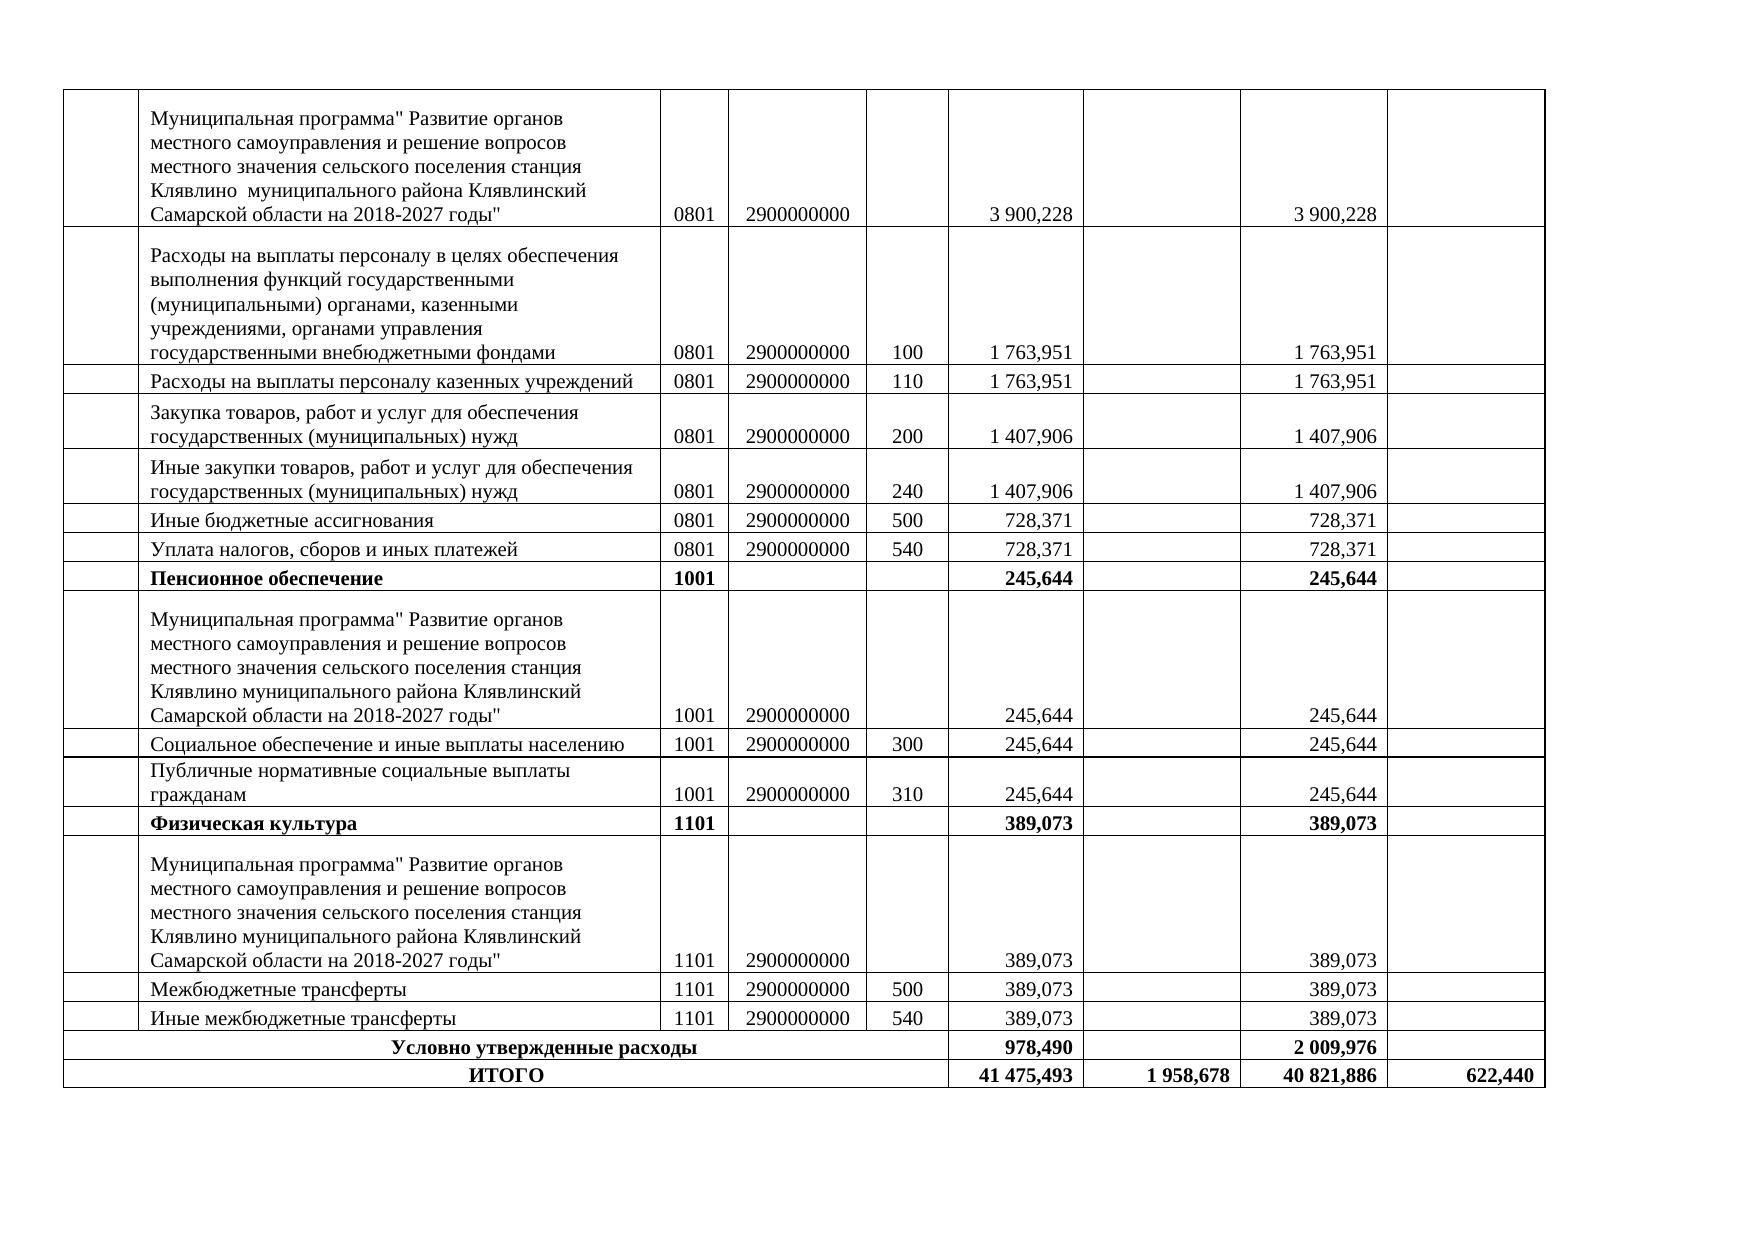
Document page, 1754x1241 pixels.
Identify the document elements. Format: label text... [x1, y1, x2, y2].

table_cell 540 [867, 533, 948, 561]
table_cell [867, 591, 948, 727]
table_cell 310 [867, 758, 948, 806]
table_cell [867, 836, 948, 972]
table_cell 1 763,951 [949, 365, 1083, 393]
table_cell [1388, 562, 1544, 590]
table_cell 1001 [661, 729, 728, 756]
table_cell 245,644 [1241, 591, 1387, 727]
table_cell [64, 1031, 139, 1059]
table_cell 0801 [661, 365, 728, 393]
table_cell [1084, 758, 1240, 806]
table_cell [1084, 836, 1240, 972]
table_cell [1388, 504, 1544, 532]
table_cell [1084, 365, 1240, 393]
table_cell 728,371 [1241, 504, 1387, 532]
table_cell [729, 807, 866, 835]
table_cell 41 475,493 [949, 1060, 1083, 1087]
table_cell 240 [867, 449, 948, 503]
table_cell 2900000000 [729, 449, 866, 503]
table_cell 728,371 [1241, 533, 1387, 561]
table_cell Межбюджетные трансферты [139, 973, 660, 1001]
table_cell 1101 [661, 836, 728, 972]
table_cell 1 407,906 [949, 449, 1083, 503]
table_cell ИТОГО [64, 1060, 948, 1087]
table_cell [64, 836, 138, 972]
table_cell 2900000000 [729, 836, 866, 972]
table_cell [1084, 449, 1240, 503]
table_cell [64, 533, 138, 561]
table_cell [1388, 533, 1544, 561]
table_cell 2900000000 [729, 1002, 866, 1030]
table_cell Иные бюджетные ассигнования [139, 504, 660, 532]
table_cell 0801 [661, 227, 728, 364]
table_cell 110 [867, 365, 948, 393]
table_cell Условно утвержденные расходы [139, 1031, 948, 1059]
table_cell [64, 562, 138, 590]
table_cell 245,644 [949, 758, 1083, 806]
table_cell [729, 562, 866, 590]
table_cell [139, 90, 660, 226]
table_cell 200 [867, 394, 948, 448]
table_cell 2900000000 [729, 504, 866, 532]
table_cell [1084, 533, 1240, 561]
table_cell 389,073 [949, 1002, 1083, 1030]
table_cell [1388, 973, 1544, 1001]
table_cell [64, 973, 138, 1001]
table_cell 540 [867, 1002, 948, 1030]
table_cell 3 900,228 [1241, 90, 1387, 226]
table_cell [1388, 365, 1544, 393]
table_cell Социальное обеспечение и иные выплаты населению [139, 729, 660, 756]
table_cell [64, 90, 138, 226]
table_cell 978,490 [949, 1031, 1083, 1059]
table_cell 1101 [661, 807, 728, 835]
table_cell 728,371 [949, 504, 1083, 532]
table_cell [1084, 394, 1240, 448]
table_cell 2 009,976 [1241, 1031, 1387, 1059]
table_cell 1 407,906 [1241, 394, 1387, 448]
table_cell 1001 [661, 562, 728, 590]
table_cell [64, 591, 138, 727]
table_cell 245,644 [1241, 729, 1387, 756]
table_cell [1388, 591, 1544, 727]
table_cell Иные межбюджетные трансферты [139, 1002, 660, 1030]
table_cell 500 [867, 504, 948, 532]
table_cell 40 821,886 [1241, 1060, 1387, 1087]
table_cell 245,644 [949, 562, 1083, 590]
table_cell [1388, 1031, 1544, 1059]
table_cell 2900000000 [729, 758, 866, 806]
table_cell 245,644 [1241, 562, 1387, 590]
table_cell 1101 [661, 1002, 728, 1030]
table_cell Публичные нормативные социальные выплаты гражданам [139, 758, 660, 806]
table_cell [1388, 90, 1544, 226]
table_cell [64, 449, 138, 503]
table_cell 2900000000 [729, 973, 866, 1001]
table_cell 245,644 [1241, 758, 1387, 806]
table_cell [867, 90, 948, 226]
table_cell 389,073 [949, 836, 1083, 972]
table_cell 0801 [661, 504, 728, 532]
table_cell [64, 758, 138, 806]
table_cell 622,440 [1388, 1060, 1544, 1087]
table_cell 389,073 [1241, 836, 1387, 972]
table_cell 2900000000 [729, 227, 866, 364]
table_cell [1388, 1002, 1544, 1030]
table_cell 389,073 [1241, 973, 1387, 1001]
table_cell [1388, 807, 1544, 835]
table_cell 1 407,906 [949, 394, 1083, 448]
table_cell [1388, 227, 1544, 364]
table_cell Закупка товаров, работ и услуг для обеспечения государственных (муниципальных) нужд [139, 394, 660, 448]
table_cell [1084, 973, 1240, 1001]
table_cell [1084, 1002, 1240, 1030]
table_cell [1084, 90, 1240, 226]
table_cell 500 [867, 973, 948, 1001]
table_cell [1084, 562, 1240, 590]
table_cell [867, 807, 948, 835]
table_cell [64, 227, 138, 364]
table_cell [1084, 1031, 1240, 1059]
table_cell Пенсионное обеспечение [139, 562, 660, 590]
table_cell Уплата налогов, сборов и иных платежей [139, 533, 660, 561]
table_cell 1 763,951 [1241, 365, 1387, 393]
table_cell 300 [867, 729, 948, 756]
table_cell 1 763,951 [1241, 227, 1387, 364]
table_cell 2900000000 [729, 533, 866, 561]
table_cell [1084, 227, 1240, 364]
table_cell 3 900,228 [949, 90, 1083, 226]
table_cell 389,073 [1241, 807, 1387, 835]
table_cell [64, 729, 138, 756]
table_cell [1388, 836, 1544, 972]
table_cell [1084, 807, 1240, 835]
table_cell 245,644 [949, 591, 1083, 727]
table_cell [64, 504, 138, 532]
table_cell 389,073 [949, 973, 1083, 1001]
table_cell [1388, 758, 1544, 806]
table_cell 1 958,678 [1084, 1060, 1240, 1087]
table_cell 0801 [661, 449, 728, 503]
table_cell Иные закупки товаров, работ и услуг для обеспечения государственных (муниципальных) нужд [139, 449, 660, 503]
table_cell 728,371 [949, 533, 1083, 561]
table_cell 1001 [661, 758, 728, 806]
table_cell 245,644 [949, 729, 1083, 756]
table_cell 1101 [661, 973, 728, 1001]
table_cell [1084, 591, 1240, 727]
table_cell [1388, 729, 1544, 756]
table_cell [1388, 394, 1544, 448]
table_cell 1 763,951 [949, 227, 1083, 364]
table_cell 0801 [661, 533, 728, 561]
table_cell 1001 [661, 591, 728, 727]
table_cell 2900000000 [729, 591, 866, 727]
table_cell [64, 365, 138, 393]
table_cell 389,073 [1241, 1002, 1387, 1030]
table_cell 2900000000 [729, 394, 866, 448]
table_cell Расходы на выплаты персоналу в целях обеспечения выполнения функций государственными (муниципальными) органами, казенными учреждениями, органами управления государственными внебюджетными фондами [139, 227, 660, 364]
table_cell Расходы на выплаты персоналу казенных учреждений [139, 365, 660, 393]
table_cell 2900000000 [729, 365, 866, 393]
table_cell [1084, 729, 1240, 756]
table_cell [64, 1002, 138, 1030]
table_cell 389,073 [949, 807, 1083, 835]
table_cell 2900000000 [729, 90, 866, 226]
table_cell [867, 562, 948, 590]
table_cell [64, 807, 138, 835]
table_cell [64, 394, 138, 448]
table_cell Физическая культура [139, 807, 660, 835]
table_cell 0801 [661, 394, 728, 448]
table_cell 0801 [661, 90, 728, 226]
table_cell [1084, 504, 1240, 532]
table_cell 100 [867, 227, 948, 364]
table_cell [1388, 449, 1544, 503]
table_cell 2900000000 [729, 729, 866, 756]
table_cell 1 407,906 [1241, 449, 1387, 503]
